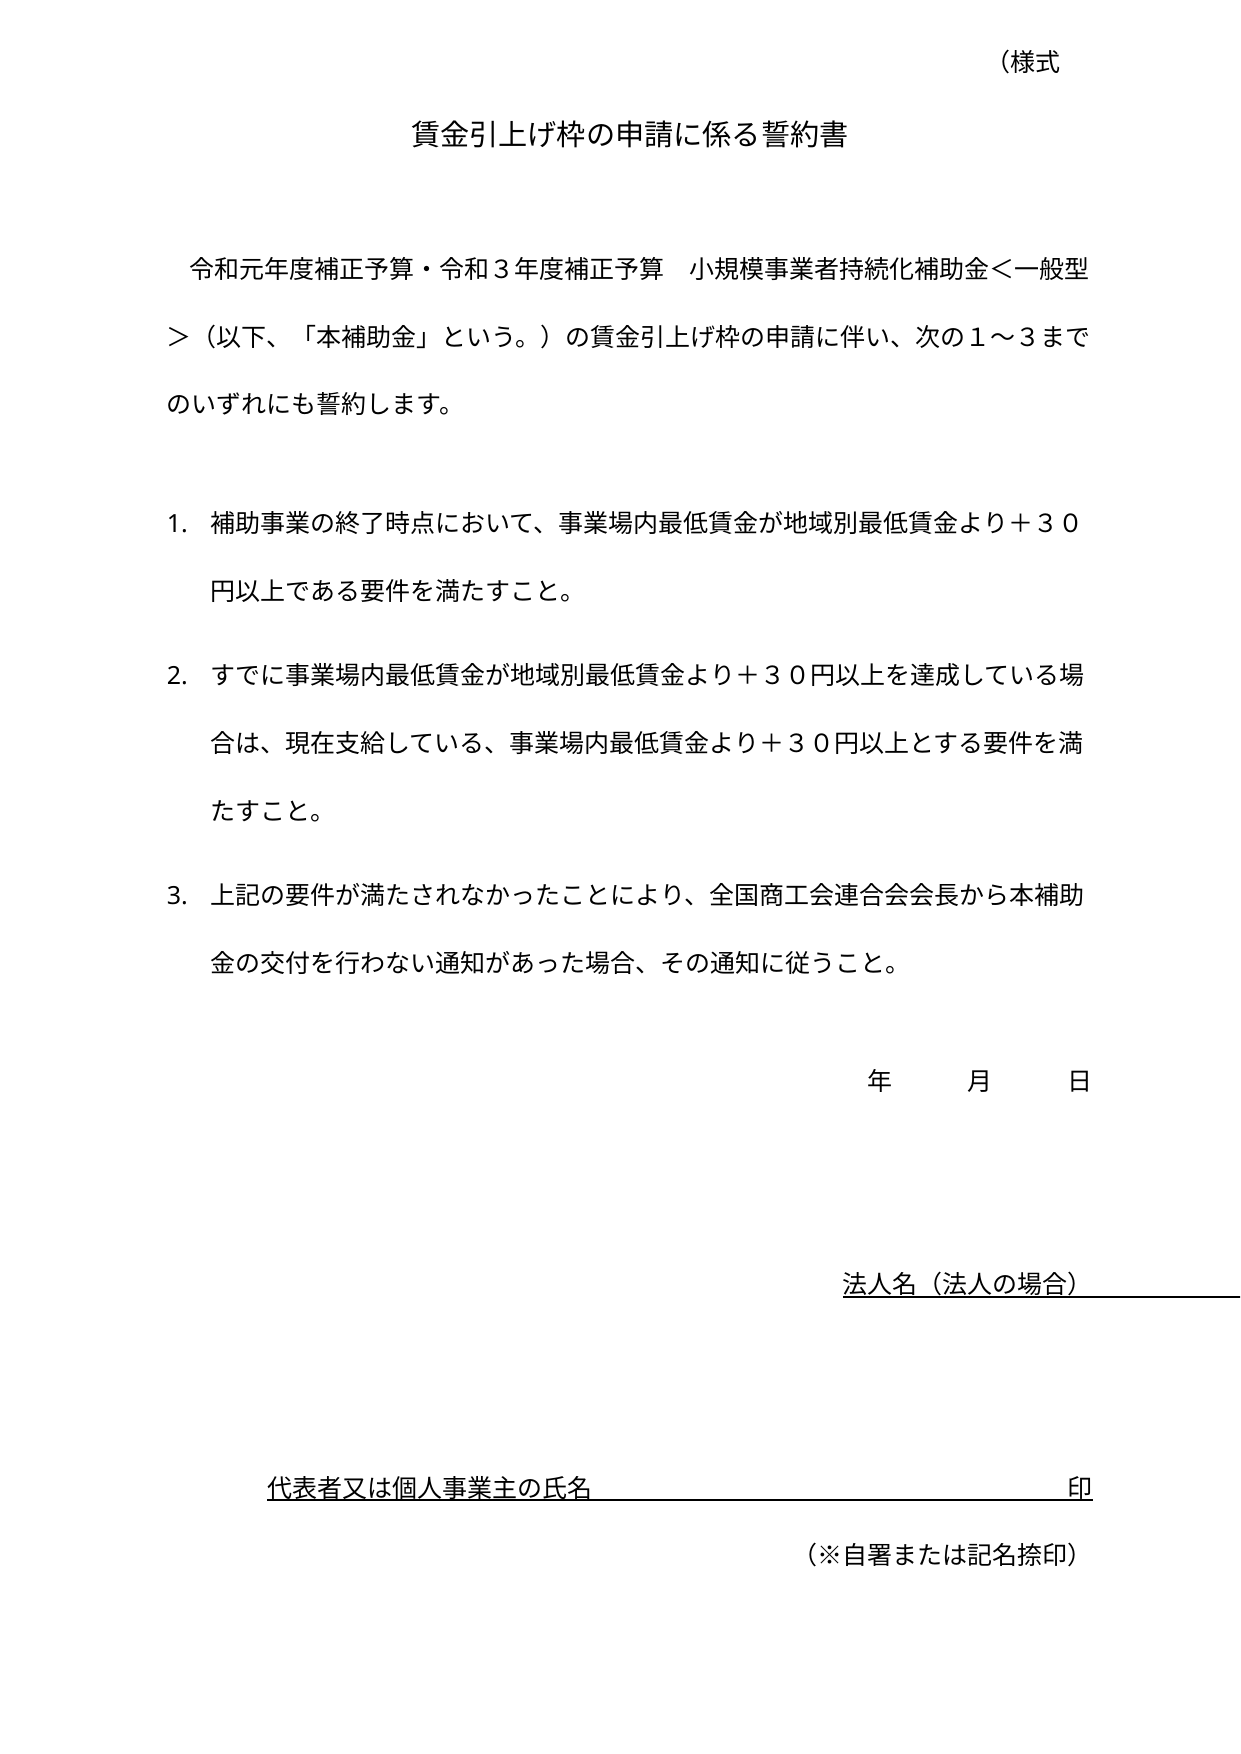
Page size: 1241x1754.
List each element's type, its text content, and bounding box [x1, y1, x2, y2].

text （※自署または記名捺印） [167, 1520, 1092, 1588]
text 代表者又は個人事業主の氏名 印 [167, 1452, 1092, 1520]
text 令和元年度補正予算・令和３年度補正予算 小規模事業者持続化補助金＜一般型＞（以下、「本補助金」という。）の賃金引上げ枠の申請に伴い、次の１～３までのいずれにも誓約します。 [167, 234, 1092, 437]
list 上記の要件が満たされなかったことにより、全国商工会連合会会長から本補助金の交付を行わない通知があった場合、その通知に従うこと。 [167, 860, 1092, 995]
text 年 月 日 [167, 1046, 1092, 1114]
text 賃金引上げ枠の申請に係る誓約書 [167, 98, 1092, 166]
list すでに事業場内最低賃金が地域別最低賃金より＋３０円以上を達成している場合は、現在支給している、事業場内最低賃金より＋３０円以上とする要件を満たすこと。 [167, 640, 1092, 843]
list 補助事業の終了時点において、事業場内最低賃金が地域別最低賃金より＋３０円以上である要件を満たすこと。 [167, 488, 1092, 623]
text 法人名（法人の場合） [167, 1249, 1092, 1317]
